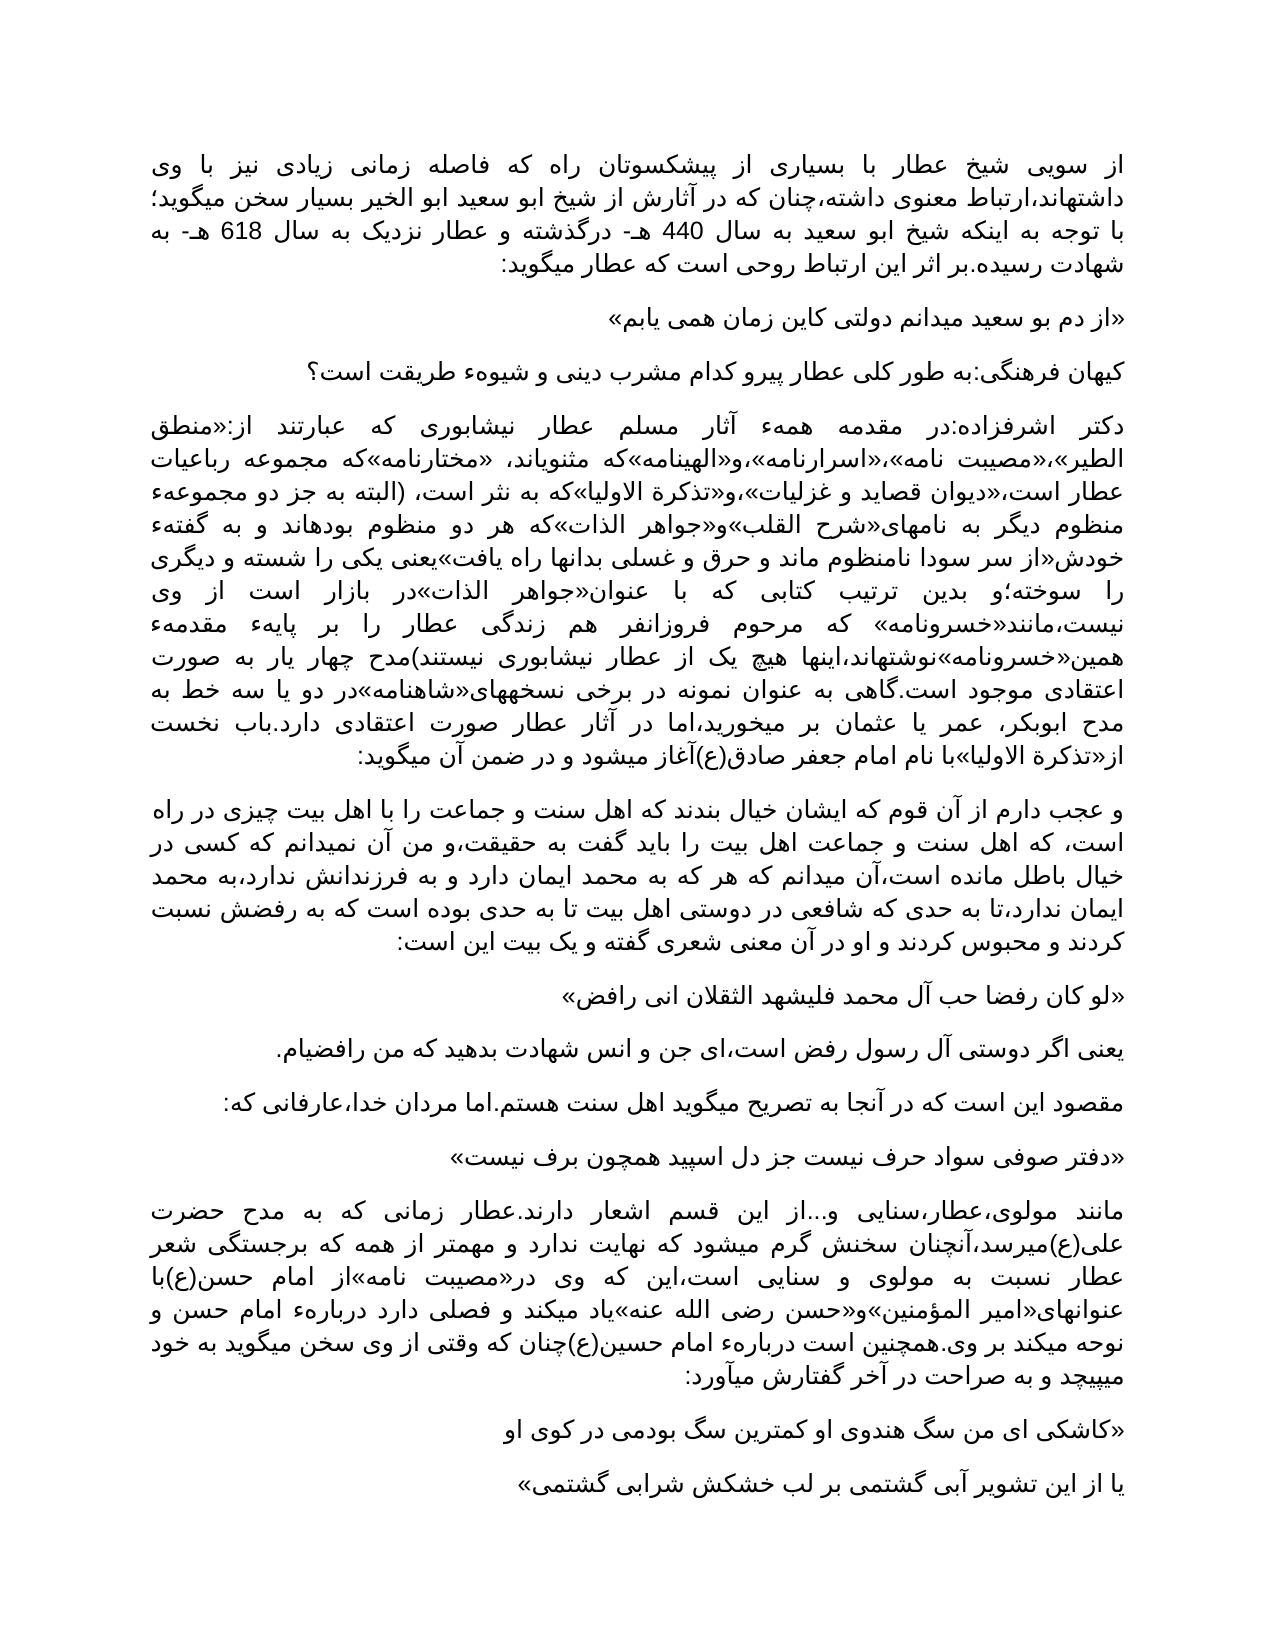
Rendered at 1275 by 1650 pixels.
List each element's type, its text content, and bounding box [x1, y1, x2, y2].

text مانند مولوی،عطار،سنایی و...از این قسم اشعار دارند.عطار زمانی که به مدح حضرت علی(ع)می‏رسد،آنچنان سخنش گرم می‏شود که نهایت ندارد و مهم‏تر از همه که برجستگی شعر عطار نسبت به مولوی و سنایی‏ است،این که وی در«مصیبت نامه»از امام حسن(ع)با عنوانهای«امیر المؤمنین»و«حسن رضی الله عنه»یاد می‏کند و فصلی دارد دربارهء امام حسن و نوحه می‏کند بر وی.همچنین است دربارهء امام حسین(ع)چنان که‏ وقتی از وی سخن می‏گوید به خود می‏پیچد و به‏ صراحت در آخر گفتارش می‏آورد: [150, 1196, 1125, 1390]
text «از دم بو سعید می‏دانم‏ دولتی کاین زمان همی یابم» [150, 303, 1125, 332]
text کیهان فرهنگی:به طور کلی عطار پیرو کدام مشرب دینی و شیوهء طریقت‏ است؟ [150, 357, 1125, 386]
text دکتر اشرف‏زاده:در مقدمه همهء آثار مسلم عطار نیشابوری که عبارتند از:«منطق الطیر»،«مصیبت‏ نامه»،«اسرارنامه»،و«الهی‏نامه»که مثنوی‏اند، «مختارنامه»که مجموعه رباعیات عطار است،«دیوان‏ قصاید و غزلیات»،و«تذکرة الاولیا»که به نثر است، (البته به جز دو مجموعهء منظوم دیگر به نامهای«شرح‏ القلب»و«جواهر الذات»که هر دو منظوم بوده‏اند و به‏ گفتهء خودش«از سر سودا نامنظوم ماند و حرق و غسلی‏ بدانها راه یافت»یعنی یکی را شسته و دیگری را سوخته؛و بدین ترتیب کتابی که با عنوان«جواهر الذات»در بازار است از وی نیست،مانند«خسرونامه» که مرحوم فروزانفر هم زندگی عطار را بر پایهء مقدمهء همین«خسرونامه»نوشته‏اند،اینها هیچ یک از عطار نیشابوری نیستند)مدح چهار یار به صورت اعتقادی‏ موجود است.گاهی به عنوان نمونه در برخی‏ نسخه‏های«شاهنامه»در دو یا سه خط به مدح ابوبکر، عمر یا عثمان بر می‏خورید،اما در آثار عطار صورت‏ اعتقادی دارد.باب نخست از«تذکرة الاولیا»با نام امام‏ جعفر صادق(ع)آغاز می‏شود و در ضمن آن می‏گوید: [150, 411, 1125, 769]
text یا از این تشویر آبی گشتمی‏ بر لب خشکش شرابی گشتمی» [150, 1469, 1125, 1498]
text «دفتر صوفی سواد حرف نیست‏ جز دل اسپید همچون برف نیست» [150, 1142, 1125, 1171]
text از سویی شیخ عطار با بسیاری از پیشکسوتان راه که‏ فاصله زمانی زیادی نیز با وی داشته‏اند،ارتباط معنوی‏ داشته،چنان که در آثارش از شیخ ابو سعید ابو الخیر بسیار سخن می‏گوید؛با توجه به اینکه شیخ ابو سعید به‏ سال 440 هـ- درگذشته و عطار نزدیک به سال 618 هـ- به شهادت رسیده.بر اثر این ارتباط روحی است که‏ عطار می‏گوید: [150, 150, 1125, 278]
text «لو کان رفضا حب آل محمد فلیشهد الثقلان انی رافض» [150, 981, 1125, 1009]
text مقصود این است که در آنجا به تصریح می‏گوید اهل‏ سنت هستم.اما مردان خدا،عارفانی که: [150, 1088, 1125, 1117]
text یعنی اگر دوستی آل رسول رفض است،ای جن و انس شهادت بدهید که من رافضی‏ام. [150, 1034, 1125, 1063]
text «کاشکی ای من سگ هندوی او کمترین سگ بودمی در کوی او [150, 1415, 1125, 1444]
text و عجب دارم از آن قوم که ایشان خیال بندند که‏ اهل سنت و جماعت را با اهل بیت چیزی در راه است، که اهل سنت و جماعت اهل بیت را باید گفت به‏ حقیقت،و من آن نمی‏دانم که کسی در خیال باطل‏ مانده است،آن می‏دانم که هر که به محمد ایمان دارد و به فرزندانش ندارد،به محمد ایمان ندارد،تا به حدی‏ که شافعی در دوستی اهل بیت تا به حدی بوده است‏ که به رفضش نسبت کردند و محبوس کردند و او در آن‏ معنی شعری گفته و یک بیت این است: [150, 795, 1125, 956]
